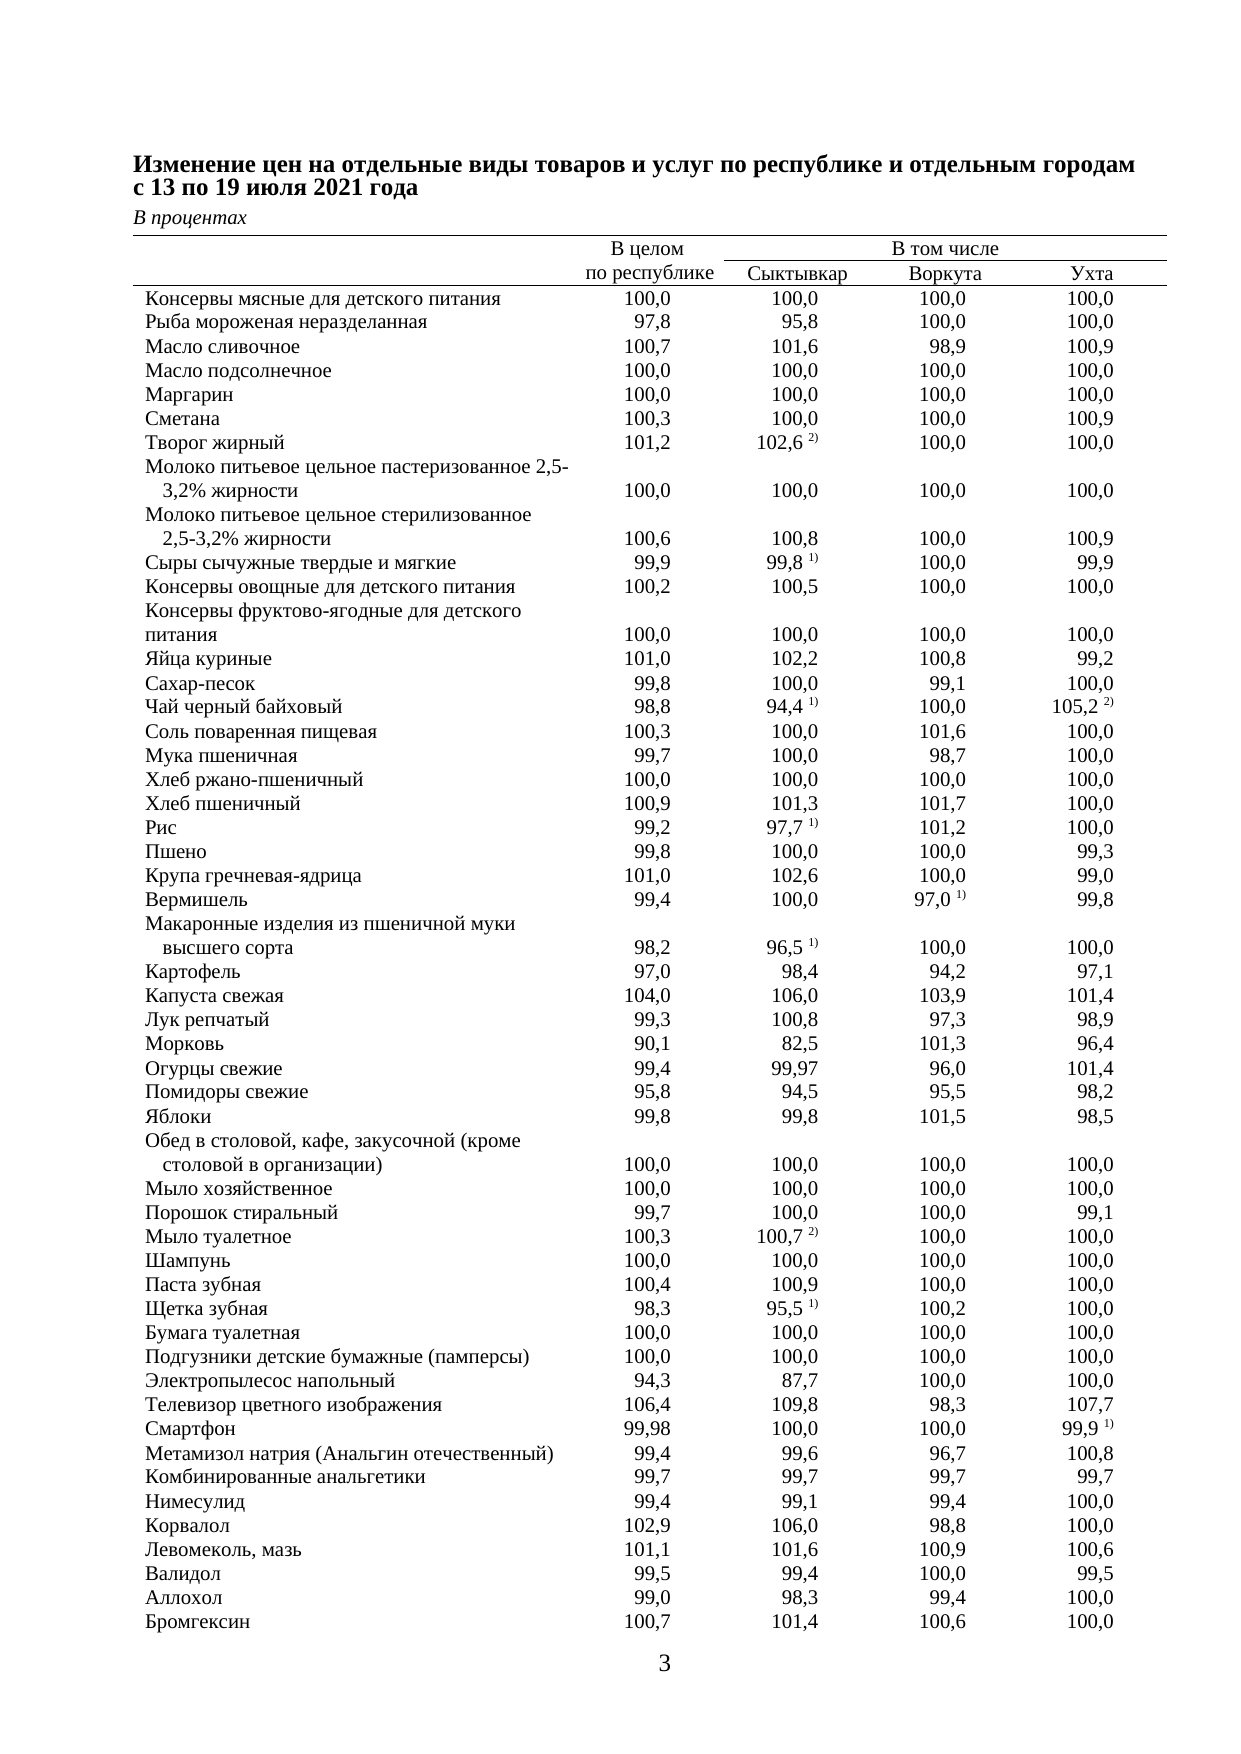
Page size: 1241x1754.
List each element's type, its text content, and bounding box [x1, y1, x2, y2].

table_cell 100,0 [871, 1368, 1019, 1392]
table_cell Сыктывкар [724, 261, 871, 285]
table_cell 100,9 [1019, 502, 1167, 550]
table_cell 100,0 [1019, 454, 1167, 502]
table_cell В том числе [724, 236, 1167, 260]
table_cell 99,8 [576, 839, 723, 863]
table_cell 100,0 [1019, 1272, 1167, 1296]
table_cell 99,5 [576, 1561, 723, 1585]
table_cell 100,0 [871, 598, 1019, 646]
table_cell Ухта [1019, 261, 1167, 285]
table_cell 100,9 [576, 791, 723, 815]
table_cell 100,0 [724, 1200, 871, 1224]
table_cell 100,0 [1019, 719, 1167, 743]
table_cell 99,8 [724, 1104, 871, 1128]
table_cell 99,1 [1019, 1200, 1167, 1224]
table_cell 94,2 [871, 959, 1019, 983]
table_cell Огурцы свежие [133, 1055, 576, 1079]
table_cell Щетка зубная [133, 1296, 576, 1320]
table_cell 100,0 [871, 502, 1019, 550]
table_cell 100,0 [1019, 574, 1167, 598]
table_cell Бумага туалетная [133, 1320, 576, 1344]
table_cell Яйца куриные [133, 646, 576, 670]
table_cell 98,5 [1019, 1104, 1167, 1128]
table_cell 107,7 [1019, 1392, 1167, 1416]
table_cell 97,0 [576, 959, 723, 983]
table_cell 106,0 [724, 983, 871, 1007]
table_cell 100,0 [871, 310, 1019, 333]
table_cell Комбинированные анальгетики [133, 1465, 576, 1488]
table_cell Пшено [133, 839, 576, 863]
table_cell 99,9 [576, 550, 723, 574]
table_cell 100,0 [576, 454, 723, 502]
table_cell 100,0 [871, 358, 1019, 382]
table_cell 100,0 [871, 574, 1019, 598]
table_cell 100,0 [724, 286, 871, 309]
table_cell 101,6 [724, 1537, 871, 1561]
table_cell Хлеб ржано-пшеничный [133, 767, 576, 791]
table_cell 100,0 [724, 1128, 871, 1176]
table_cell Консервы фруктово-ягодные для детского питания [133, 598, 576, 646]
table_cell 99,0 [1019, 863, 1167, 887]
table_cell 100,0 [871, 1344, 1019, 1368]
table_cell 100,0 [1019, 598, 1167, 646]
table_cell Консервы овощные для детского питания [133, 574, 576, 598]
table_cell Маргарин [133, 382, 576, 406]
table_cell Корвалол [133, 1513, 576, 1537]
table_cell Лук репчатый [133, 1007, 576, 1031]
table_cell 100,9 [724, 1272, 871, 1296]
table_cell 99,2 [1019, 646, 1167, 670]
table_cell Консервы мясные для детского питания [133, 286, 576, 309]
table_cell Шампунь [133, 1248, 576, 1272]
table_cell 100,0 [1019, 1585, 1167, 1609]
table_cell 100,3 [576, 719, 723, 743]
table_cell Чай черный байховый [133, 695, 576, 718]
table_cell 100,0 [724, 1344, 871, 1368]
table_cell 100,0 [1019, 358, 1167, 382]
table_cell 100,0 [1019, 1513, 1167, 1537]
table_cell 90,1 [576, 1031, 723, 1055]
table_cell 98,8 [576, 695, 723, 718]
table_cell 101,3 [871, 1031, 1019, 1055]
table_cell 99,1 [724, 1489, 871, 1513]
table_cell 100,0 [1019, 743, 1167, 767]
table_cell 97,0 1) [871, 887, 1019, 911]
table_cell 100,0 [576, 286, 723, 309]
table_cell 100,6 [1019, 1537, 1167, 1561]
table_cell Электропылесос напольный [133, 1368, 576, 1392]
table_cell 101,4 [1019, 1055, 1167, 1079]
table_cell 100,0 [724, 887, 871, 911]
table_cell Мыло туалетное [133, 1224, 576, 1248]
table_cell 100,0 [871, 695, 1019, 718]
table_cell 101,5 [871, 1104, 1019, 1128]
table_cell 100,0 [576, 1128, 723, 1176]
table_cell 101,2 [871, 815, 1019, 839]
table_cell 100,9 [1019, 334, 1167, 358]
table_cell 99,9 1) [1019, 1416, 1167, 1440]
table_cell 98,2 [1019, 1080, 1167, 1103]
table_cell 100,9 [871, 1537, 1019, 1561]
table_cell 100,0 [1019, 1128, 1167, 1176]
table_cell Обед в столовой, кафе, закусочной (кроме столовой в организации) [133, 1128, 576, 1176]
table_cell 101,0 [576, 646, 723, 670]
table_cell 100,7 [576, 1609, 723, 1633]
table_cell 100,0 [1019, 791, 1167, 815]
table_cell 100,0 [871, 1224, 1019, 1248]
table_cell Воркута [871, 261, 1019, 285]
table_cell 100,0 [871, 1176, 1019, 1200]
table_cell 100,0 [724, 598, 871, 646]
table_cell 99,4 [576, 1055, 723, 1079]
table_cell Молоко питьевое цельное пастеризованное 2,5-3,2% жирности [133, 454, 576, 502]
table_cell 100,8 [1019, 1440, 1167, 1464]
table_cell 100,5 [724, 574, 871, 598]
table_cell 100,0 [576, 1344, 723, 1368]
table_cell 100,0 [1019, 1489, 1167, 1513]
table_cell 95,5 1) [724, 1296, 871, 1320]
table_cell 100,0 [871, 406, 1019, 430]
table_cell Мука пшеничная [133, 743, 576, 767]
table_cell 100,0 [724, 743, 871, 767]
table_cell 100,0 [1019, 670, 1167, 694]
table_cell 100,0 [724, 1416, 871, 1440]
table_cell 98,3 [871, 1392, 1019, 1416]
table_cell 99,3 [1019, 839, 1167, 863]
table_cell 101,4 [1019, 983, 1167, 1007]
table_cell 98,4 [724, 959, 871, 983]
table_cell 99,8 [1019, 887, 1167, 911]
table_cell Телевизор цветного изображения [133, 1392, 576, 1416]
table_cell 102,6 2) [724, 430, 871, 454]
table_cell 100,0 [871, 286, 1019, 309]
table_cell 100,7 [576, 334, 723, 358]
table_cell 100,0 [1019, 1224, 1167, 1248]
table_cell 100,0 [871, 839, 1019, 863]
table_cell 100,0 [871, 1416, 1019, 1440]
table_cell Масло сливочное [133, 334, 576, 358]
table_cell 103,9 [871, 983, 1019, 1007]
table_cell 96,0 [871, 1055, 1019, 1079]
table_cell 100,8 [871, 646, 1019, 670]
table_cell 100,0 [576, 358, 723, 382]
table_cell 100,0 [1019, 310, 1167, 333]
table_cell 95,8 [724, 310, 871, 333]
table_cell Рис [133, 815, 576, 839]
table_cell Крупа гречневая-ядрица [133, 863, 576, 887]
table_cell 100,0 [724, 382, 871, 406]
table_cell Левомеколь, мазь [133, 1537, 576, 1561]
table_cell 100,0 [871, 1320, 1019, 1344]
table_cell 98,3 [724, 1585, 871, 1609]
table_cell 100,0 [724, 767, 871, 791]
table_cell Валидол [133, 1561, 576, 1585]
table_cell 100,0 [1019, 1344, 1167, 1368]
table_cell Подгузники детские бумажные (памперсы) [133, 1344, 576, 1368]
table_cell 100,0 [1019, 767, 1167, 791]
table_cell 100,0 [576, 767, 723, 791]
table_cell Паста зубная [133, 1272, 576, 1296]
table_cell Макаронные изделия из пшеничной муки высшего сорта [133, 911, 576, 959]
table_cell Молоко питьевое цельное стерилизованное 2,5-3,2% жирности [133, 502, 576, 550]
table_cell 101,1 [576, 1537, 723, 1561]
table_cell 101,4 [724, 1609, 871, 1633]
table_cell 100,0 [724, 839, 871, 863]
table_cell 104,0 [576, 983, 723, 1007]
table_cell 99,7 [724, 1465, 871, 1488]
table_cell 100,0 [1019, 1368, 1167, 1392]
table_cell 99,9 [1019, 550, 1167, 574]
table_cell Хлеб пшеничный [133, 791, 576, 815]
table_cell 100,4 [576, 1272, 723, 1296]
table_cell 98,8 [871, 1513, 1019, 1537]
table_cell 109,8 [724, 1392, 871, 1416]
table_cell 100,0 [576, 1248, 723, 1272]
table_cell 99,4 [724, 1561, 871, 1585]
table_cell 99,8 1) [724, 550, 871, 574]
table_cell Капуста свежая [133, 983, 576, 1007]
table_cell [133, 236, 576, 285]
table_cell 100,0 [1019, 911, 1167, 959]
table_cell 100,2 [576, 574, 723, 598]
table_cell Рыба мороженая неразделанная [133, 310, 576, 333]
table_cell Картофель [133, 959, 576, 983]
table_cell 96,7 [871, 1440, 1019, 1464]
table_cell 100,0 [1019, 1296, 1167, 1320]
table_cell 100,0 [724, 1176, 871, 1200]
table_cell 99,4 [576, 1440, 723, 1464]
table_cell 100,0 [1019, 815, 1167, 839]
table_cell 100,0 [724, 454, 871, 502]
table_cell 99,7 [1019, 1465, 1167, 1488]
table_cell 100,0 [871, 382, 1019, 406]
table_cell Бромгексин [133, 1609, 576, 1633]
table_cell 100,0 [871, 430, 1019, 454]
table_cell 97,1 [1019, 959, 1167, 983]
table_cell Яблоки [133, 1104, 576, 1128]
table_cell 98,3 [576, 1296, 723, 1320]
table_cell 100,0 [724, 1320, 871, 1344]
table_cell 95,8 [576, 1080, 723, 1103]
table_cell 96,5 1) [724, 911, 871, 959]
table_cell 99,2 [576, 815, 723, 839]
table_cell 100,0 [1019, 382, 1167, 406]
table_cell Вермишель [133, 887, 576, 911]
table_cell 94,3 [576, 1368, 723, 1392]
table_cell 100,0 [871, 767, 1019, 791]
table_cell 99,8 [576, 670, 723, 694]
table_cell Метамизол натрия (Анальгин отечественный) [133, 1440, 576, 1464]
table_cell Творог жирный [133, 430, 576, 454]
table_cell 100,0 [724, 1248, 871, 1272]
table_cell Сыры сычужные твердые и мягкие [133, 550, 576, 574]
table_cell 100,0 [724, 719, 871, 743]
table_cell 97,3 [871, 1007, 1019, 1031]
table_header Изменение цен на отдельные виды товаров и услуг по республике и отдельным городам с 13 по 19 июля 2021 года В процентах [133, 148, 1167, 235]
table_cell 82,5 [724, 1031, 871, 1055]
table_cell 94,4 1) [724, 695, 871, 718]
table_cell 99,4 [576, 887, 723, 911]
table_cell 100,0 [1019, 1320, 1167, 1344]
table_cell 100,0 [871, 454, 1019, 502]
table_cell 100,0 [871, 1561, 1019, 1585]
table_cell 100,0 [576, 598, 723, 646]
table_cell Мыло хозяйственное [133, 1176, 576, 1200]
table_cell 100,0 [724, 358, 871, 382]
table_cell 100,0 [1019, 1176, 1167, 1200]
table_cell 100,0 [871, 1200, 1019, 1224]
table_cell В целом по республике [576, 236, 723, 285]
table_cell 99,7 [871, 1465, 1019, 1488]
table_cell 100,0 [576, 1320, 723, 1344]
table_cell 100,8 [724, 502, 871, 550]
table_cell 100,0 [871, 1272, 1019, 1296]
table_cell 100,9 [1019, 406, 1167, 430]
table_cell 99,97 [724, 1055, 871, 1079]
table_cell 100,0 [1019, 430, 1167, 454]
table_cell 96,4 [1019, 1031, 1167, 1055]
table_cell 99,4 [871, 1585, 1019, 1609]
table_cell 102,9 [576, 1513, 723, 1537]
table_cell 100,0 [871, 550, 1019, 574]
table_cell Нимесулид [133, 1489, 576, 1513]
table_cell Смартфон [133, 1416, 576, 1440]
table_cell 100,0 [871, 863, 1019, 887]
table_cell 101,0 [576, 863, 723, 887]
table_cell 100,0 [871, 911, 1019, 959]
table_cell 99,5 [1019, 1561, 1167, 1585]
table_cell Помидоры свежие [133, 1080, 576, 1103]
table_cell 100,0 [724, 406, 871, 430]
table_cell 99,7 [576, 1465, 723, 1488]
table_cell 99,1 [871, 670, 1019, 694]
table_cell 100,3 [576, 406, 723, 430]
table_cell 101,3 [724, 791, 871, 815]
table_cell 100,0 [576, 1176, 723, 1200]
table_cell 100,7 2) [724, 1224, 871, 1248]
table_cell 106,4 [576, 1392, 723, 1416]
table_cell 99,4 [871, 1489, 1019, 1513]
table_cell 100,0 [1019, 1609, 1167, 1633]
table_cell Сахар-песок [133, 670, 576, 694]
table_cell 100,3 [576, 1224, 723, 1248]
table_cell 98,2 [576, 911, 723, 959]
table_cell Аллохол [133, 1585, 576, 1609]
table_cell Порошок стиральный [133, 1200, 576, 1224]
table_cell 101,2 [576, 430, 723, 454]
table_cell 98,7 [871, 743, 1019, 767]
table_cell 94,5 [724, 1080, 871, 1103]
table_cell 87,7 [724, 1368, 871, 1392]
table_cell 99,98 [576, 1416, 723, 1440]
table_cell 97,8 [576, 310, 723, 333]
table_cell 100,0 [724, 670, 871, 694]
table_cell 98,9 [1019, 1007, 1167, 1031]
table_cell 100,0 [871, 1128, 1019, 1176]
table_cell 97,7 1) [724, 815, 871, 839]
table_cell 100,0 [1019, 1248, 1167, 1272]
table_cell 99,4 [576, 1489, 723, 1513]
table_cell 99,3 [576, 1007, 723, 1031]
table_cell 101,6 [724, 334, 871, 358]
table_cell Сметана [133, 406, 576, 430]
table_cell 100,0 [1019, 286, 1167, 309]
table_cell Масло подсолнечное [133, 358, 576, 382]
table_cell 101,7 [871, 791, 1019, 815]
table_cell 99,6 [724, 1440, 871, 1464]
table_cell 101,6 [871, 719, 1019, 743]
table_cell 95,5 [871, 1080, 1019, 1103]
table_cell 99,0 [576, 1585, 723, 1609]
table_cell 100,6 [871, 1609, 1019, 1633]
table_cell 106,0 [724, 1513, 871, 1537]
table_cell 99,7 [576, 1200, 723, 1224]
table_cell Соль поваренная пищевая [133, 719, 576, 743]
table_cell 100,0 [576, 382, 723, 406]
table_cell Морковь [133, 1031, 576, 1055]
table_cell 99,7 [576, 743, 723, 767]
table_cell 100,2 [871, 1296, 1019, 1320]
table_cell 105,2 2) [1019, 695, 1167, 718]
table_cell 100,8 [724, 1007, 871, 1031]
table_cell 99,8 [576, 1104, 723, 1128]
table_cell 102,2 [724, 646, 871, 670]
table_cell 98,9 [871, 334, 1019, 358]
table_cell 100,6 [576, 502, 723, 550]
table_cell 100,0 [871, 1248, 1019, 1272]
table_cell 102,6 [724, 863, 871, 887]
